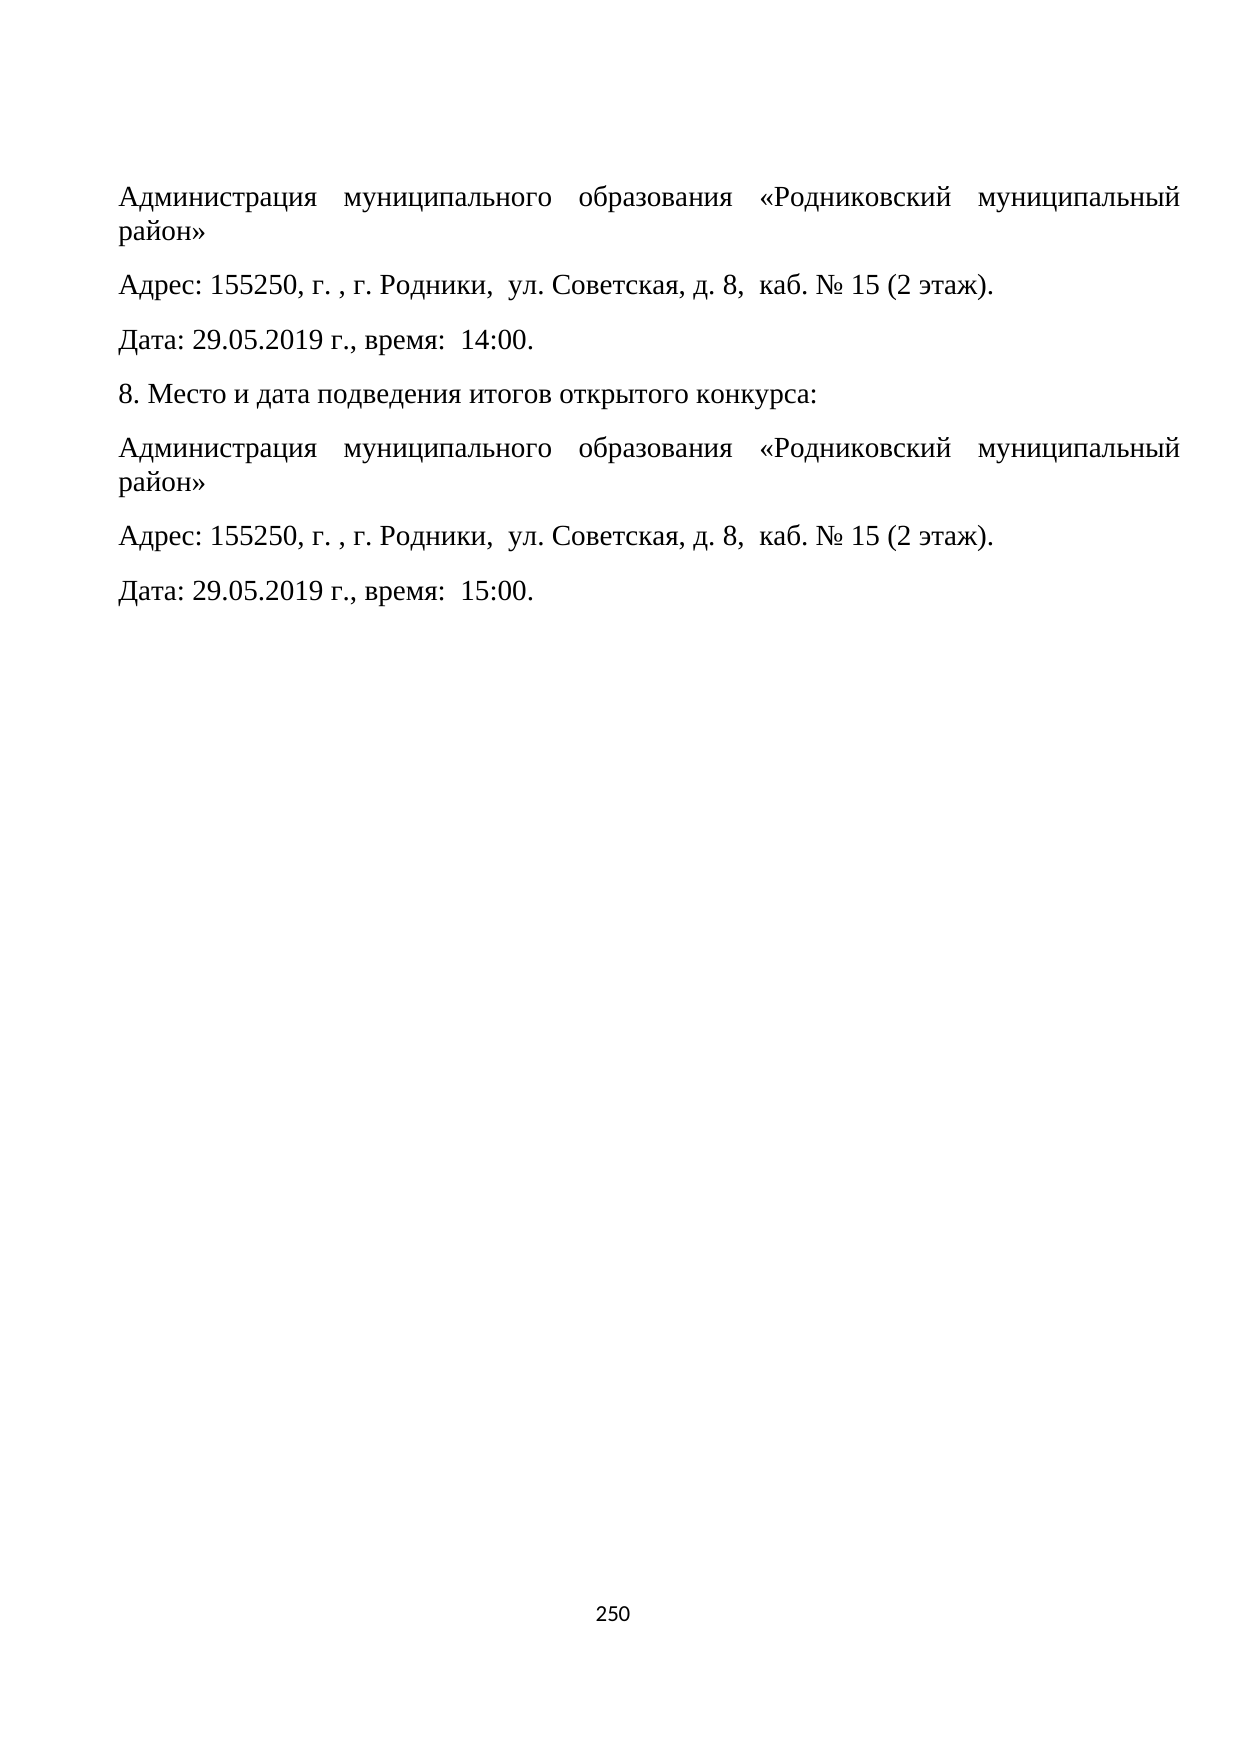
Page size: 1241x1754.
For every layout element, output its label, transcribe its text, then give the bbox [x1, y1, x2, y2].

text Администрация муниципального образования «Родниковский муниципальный район» [118, 431, 1181, 498]
text Дата: 29.05.2019 г., время: 15:00. [118, 573, 1181, 606]
text Адрес: . , г. Родники, ул. Советская, д. 8, каб. № 15 (2 этаж). [118, 267, 1181, 301]
text 8. Место и дата подведения итогов открытого конкурса: [118, 376, 1181, 410]
text Дата: 29.05.2019 г., время: 14:00. [118, 322, 1181, 355]
text Администрация муниципального образования «Родниковский муниципальный район» [118, 179, 1181, 247]
text Адрес: . , г. Родники, ул. Советская, д. 8, каб. № 15 (2 этаж). [118, 518, 1181, 552]
